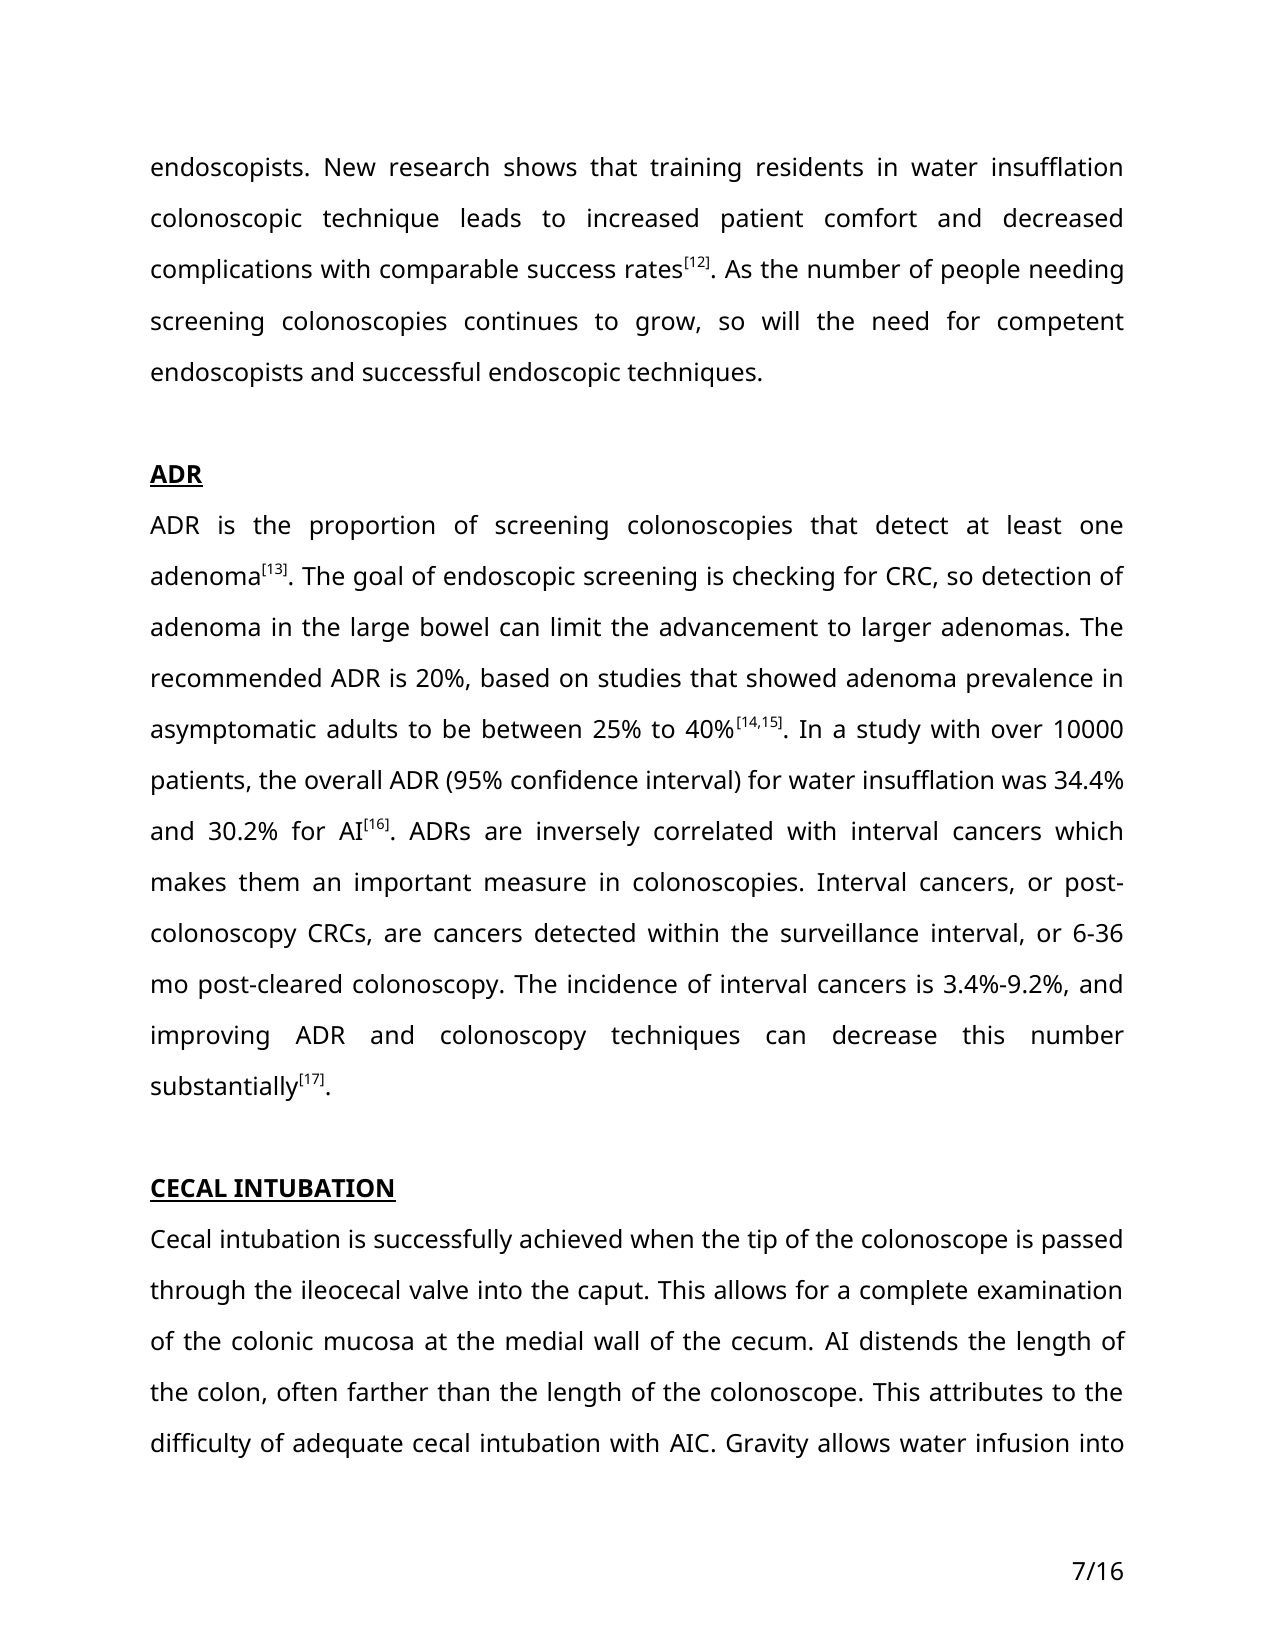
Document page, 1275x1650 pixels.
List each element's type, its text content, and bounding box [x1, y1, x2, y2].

text ADR is the proportion of screening colonoscopies that detect at least one adenoma[13]. The goal of endoscopic screening is checking for CRC, so detection of adenoma in the large bowel can limit the advancement to larger adenomas. The recommended ADR is 20%, based on studies that showed adenoma prevalence in asymptomatic adults to be between 25% to 40%[14,15]. In a study with over 10000 patients, the overall ADR (95% confidence interval) for water insufflation was 34.4% and 30.2% for AI[16]. ADRs are inversely correlated with interval cancers which makes them an important measure in colonoscopies. Interval cancers, or post-colonoscopy CRCs, are cancers detected within the surveillance interval, or 6-36 mo post-cleared colonoscopy. The incidence of interval cancers is 3.4%-9.2%, and improving ADR and colonoscopy techniques can decrease this number substantially[17]. [150, 507, 1125, 1103]
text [150, 1222, 1125, 1460]
text ADR [150, 456, 1125, 490]
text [150, 150, 1125, 388]
text CECAL INTUBATION [150, 1171, 1125, 1205]
